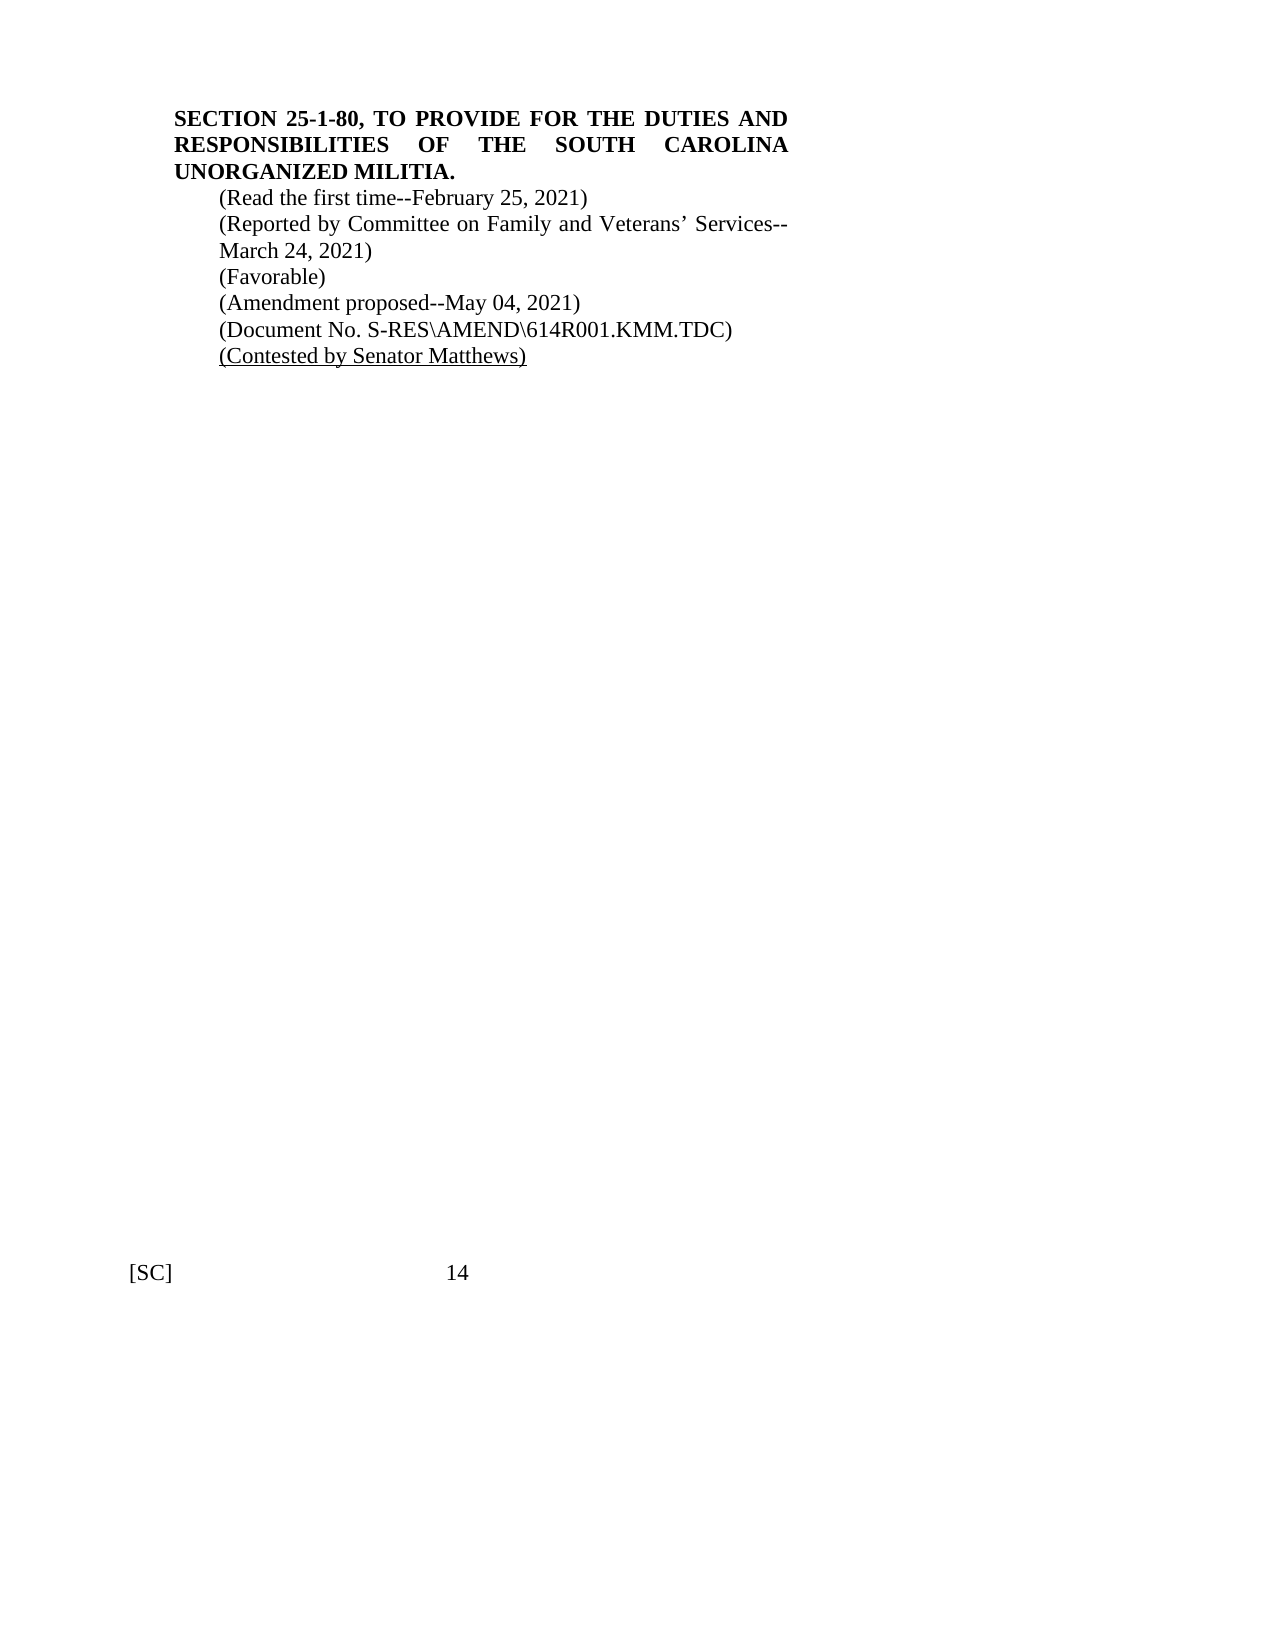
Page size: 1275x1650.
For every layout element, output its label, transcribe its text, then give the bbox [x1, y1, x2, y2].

text (Read the first time--February 25, 2021) [219, 184, 789, 210]
text (Favorable) [219, 263, 789, 289]
text (Reported by Committee on Family and Veterans’ Services--March 24, 2021) [219, 210, 789, 263]
text (Contested by Senator Matthews) [219, 342, 789, 368]
text (Document No. S-RES\AMEND\614R001.KMM.TDC) [219, 316, 789, 342]
text (Amendment proposed--May 04, 2021) [219, 289, 789, 316]
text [129, 105, 789, 184]
